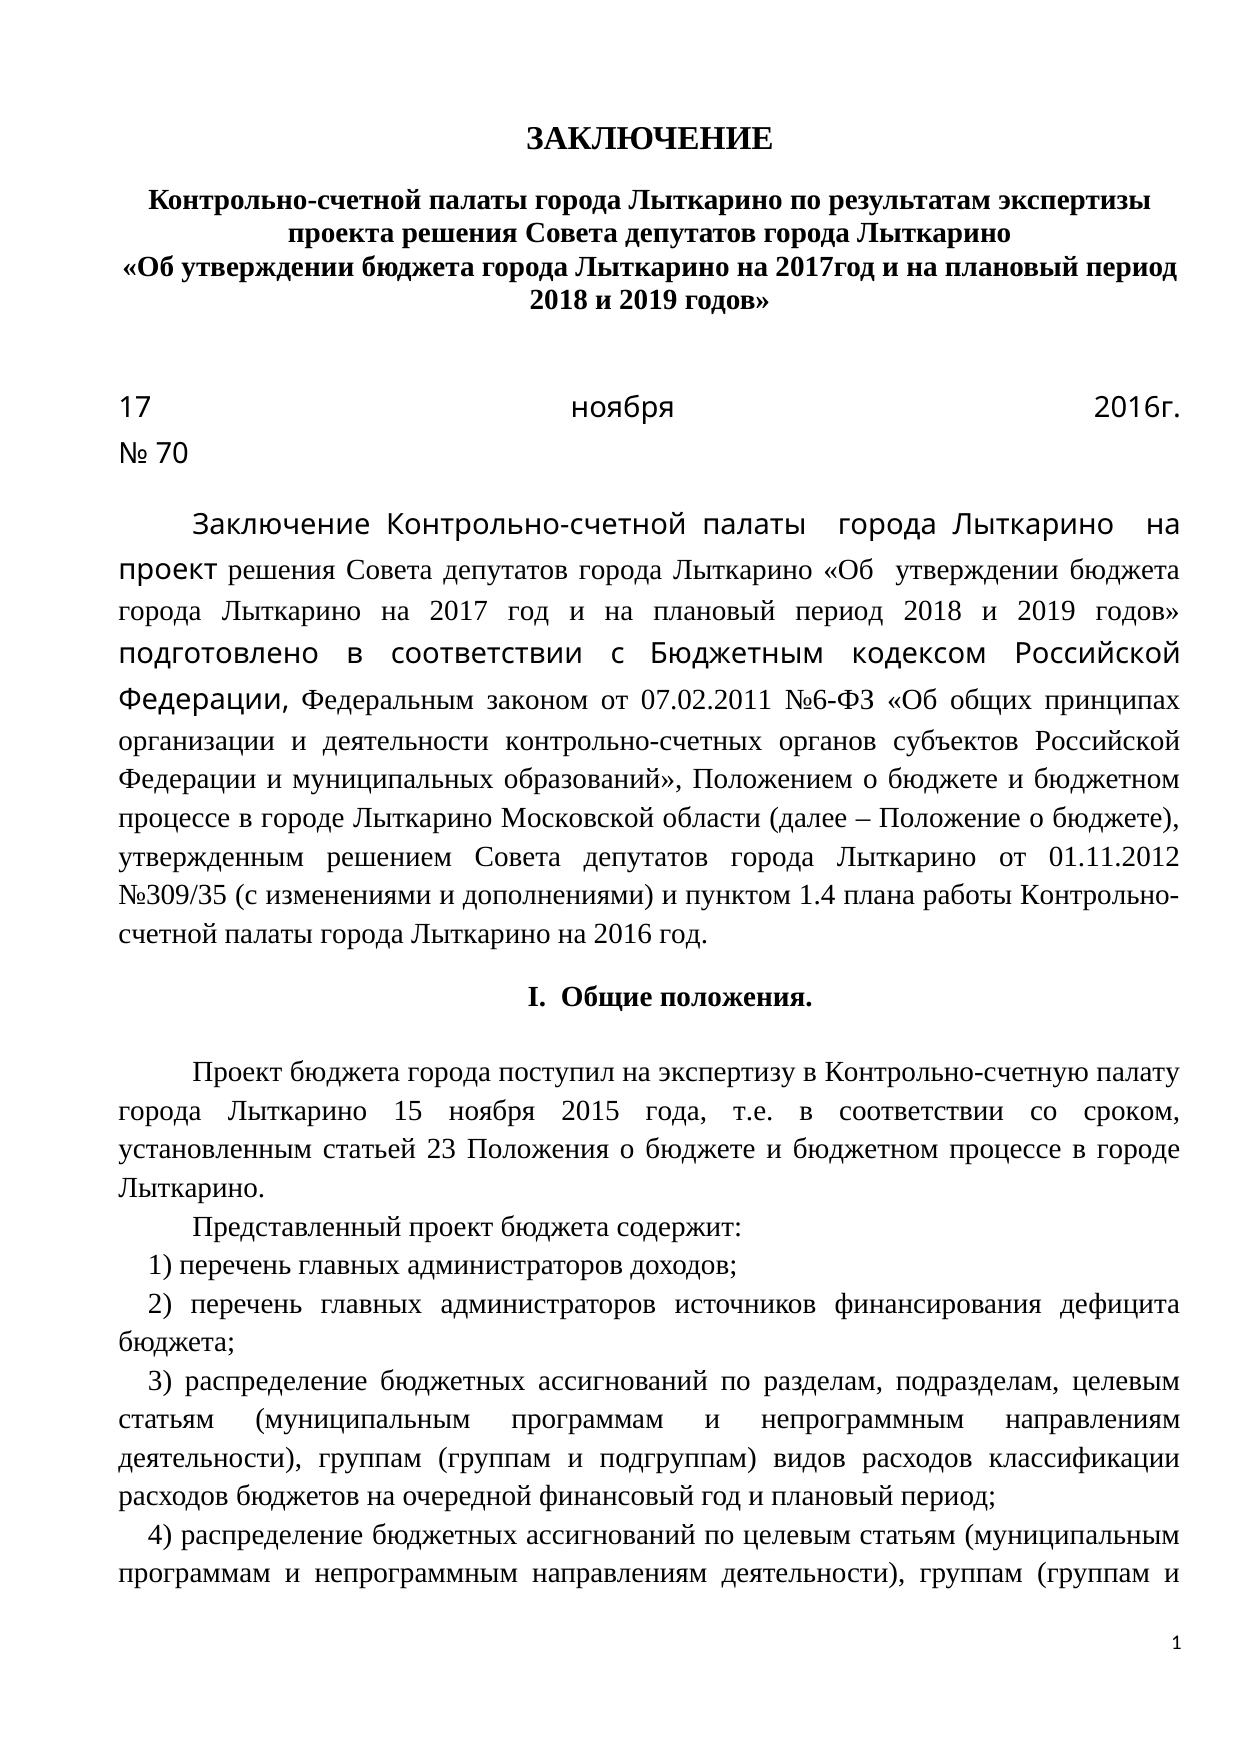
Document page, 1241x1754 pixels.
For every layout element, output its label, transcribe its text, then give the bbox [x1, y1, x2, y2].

text Проект бюджета города поступил на экспертизу в Контрольно-счетную палату города Лыткарино 15 ноября 2015 года, т.е. в соответствии со сроком, установленным статьей 23 Положения о бюджете и бюджетном процессе в городе Лыткарино. [118, 1054, 1181, 1204]
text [118, 1517, 1181, 1589]
text 1) перечень главных администраторов доходов; [118, 1247, 1181, 1281]
text ЗАКЛЮЧЕНИЕ [118, 118, 1181, 156]
text 17 ноября 2016г. № 70 [118, 387, 1181, 472]
text Представленный проект бюджета содержит: [118, 1209, 1181, 1242]
text Заключение Контрольно-счетной палаты города Лыткарино на проект решения Совета депутатов города Лыткарино «Об утверждении бюджета города Лыткарино на 2017 год и на плановый период 2018 и 2019 годов» подготовлено в соответствии с Бюджетным кодексом Российской Федерации, Федеральным законом от 07.02.2011 №6-ФЗ «Об общих принципах организации и деятельности контрольно-счетных органов субъектов Российской Федерации и муниципальных образований», Положением о бюджете и бюджетном процессе в городе Лыткарино Московской области (далее – Положение о бюджете), утвержденным решением Совета депутатов города Лыткарино от 01.11.2012 №309/35 (с изменениями и дополнениями) и пунктом 1.4 плана работы Контрольно-счетной палаты города Лыткарино на 2016 год. [118, 503, 1181, 949]
list Общие положения. [177, 979, 1181, 1013]
text 3) распределение бюджетных ассигнований по разделам, подразделам, целевым статьям (муниципальным программам и непрограммным направлениям деятельности), группам (группам и подгруппам) видов расходов классификации расходов бюджетов на очередной финансовый год и плановый период; [118, 1363, 1181, 1512]
text Контрольно-счетной палаты города Лыткарино по результатам экспертизы проекта решения Совета депутатов города Лыткарино «Об утверждении бюджета города Лыткарино на 2017год и на плановый период [118, 182, 1181, 282]
text 2018 и 2019 годов» [118, 282, 1181, 316]
text 2) перечень главных администраторов источников финансирования дефицита бюджета; [118, 1286, 1181, 1358]
